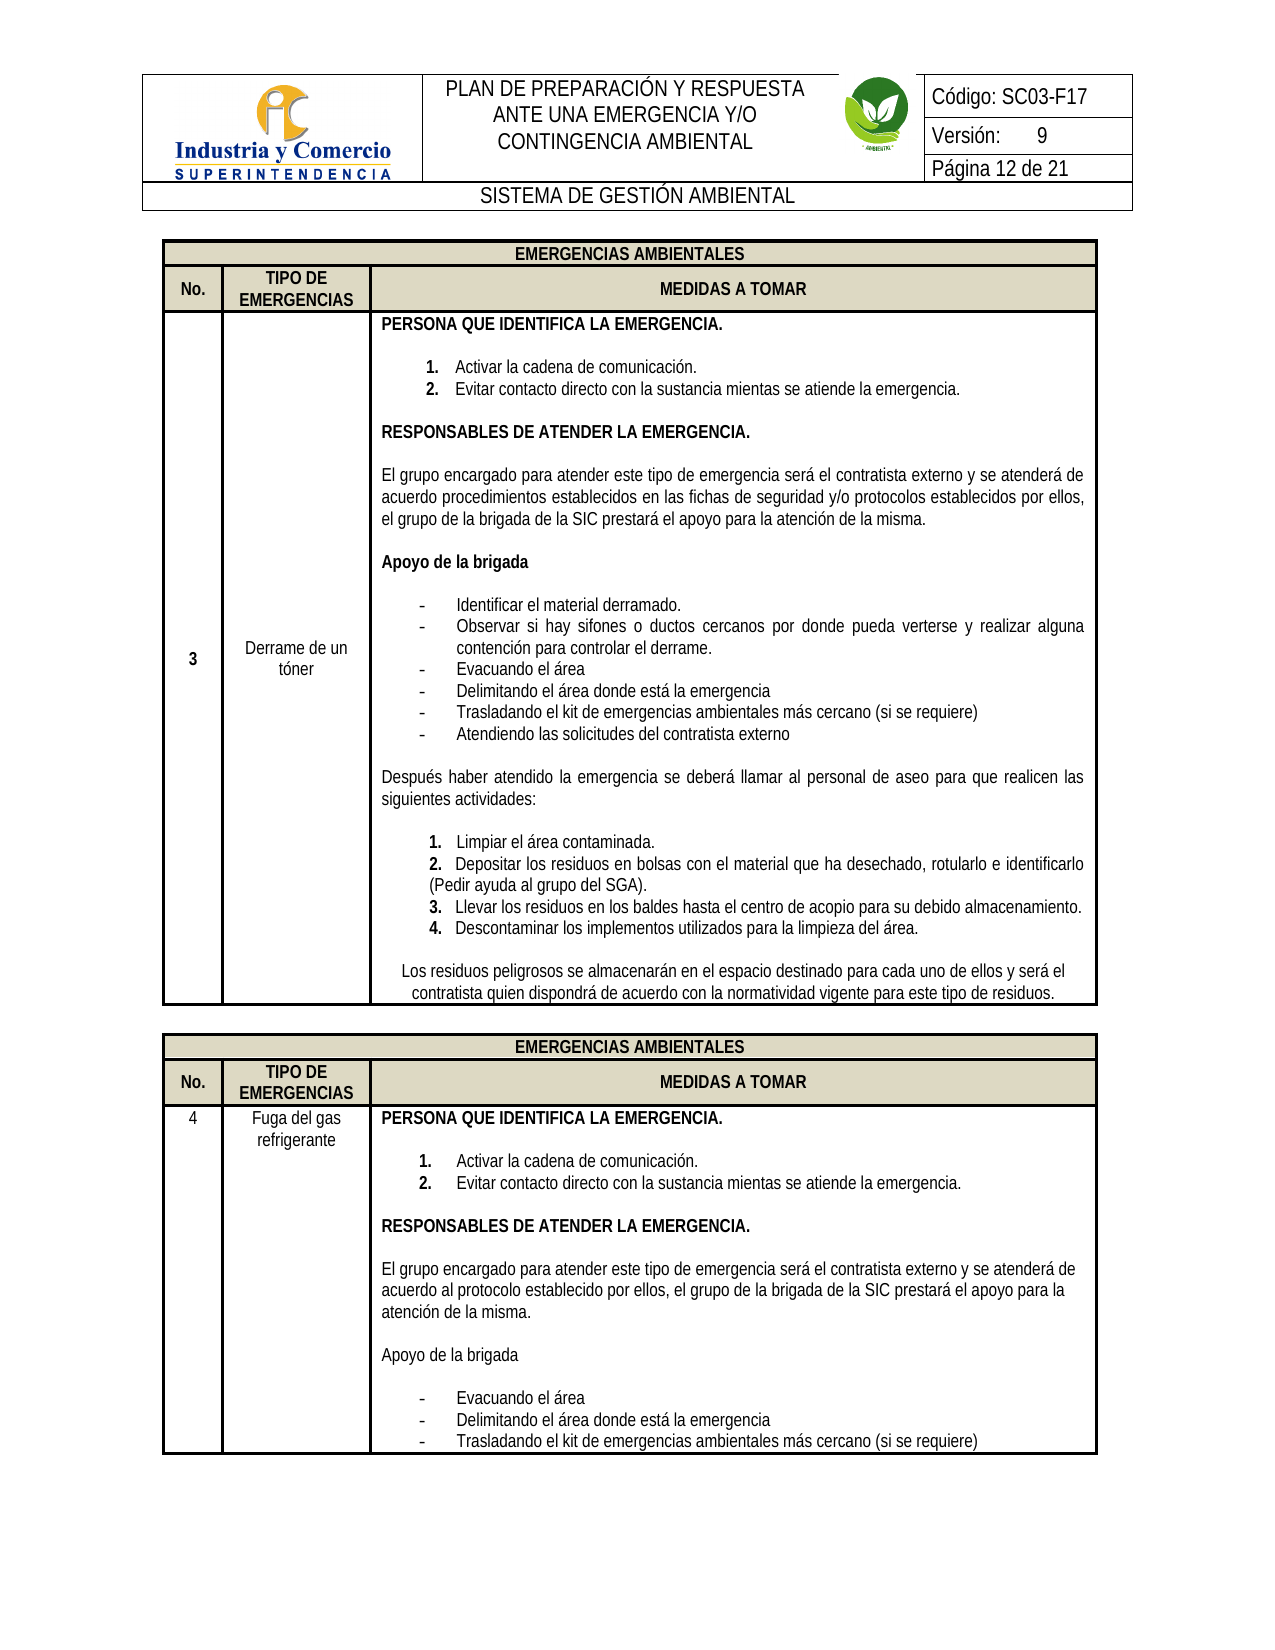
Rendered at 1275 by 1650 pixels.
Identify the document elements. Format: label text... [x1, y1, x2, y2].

table_cell TIPO DE EMERGENCIAS [224, 267, 369, 310]
table_cell 4 [165, 1107, 221, 1452]
picture [837, 73, 916, 152]
table_cell MEDIDAS A TOMAR [372, 267, 1095, 310]
table_cell No. [165, 1061, 221, 1104]
table_cell PERSONA QUE IDENTIFICA LA EMERGENCIA. Activar la cadena de comunicación. Evitar contacto directo con la sustancia mientas se atiende la emergencia. RESPONSABLES DE ATENDER LA EMERGENCIA. El grupo encargado para atender este tipo de emergencia será el contratista externo y se atenderá de acuerdo procedimientos establecidos en las fichas de seguridad y/o protocolos establecidos por ellos, el grupo de la brigada de la SIC prestará el apoyo para la atención de la misma. Apoyo de la brigada Identificar el material derramado. Observar si hay sifones o ductos cercanos por donde pueda verterse y realizar alguna contención para controlar el derrame. Evacuando el área Delimitando el área donde está la emergencia Trasladando el kit de emergencias ambientales más cercano (si se requiere) Atendiendo las solicitudes del contratista externo Después haber atendido la emergencia se deberá llamar al personal de aseo para que realicen las siguientes actividades: Limpiar el área contaminada. Depositar los residuos en bolsas con el material que ha desechado, rotularlo e identificarlo (Pedir ayuda al grupo del SGA). Llevar los residuos en los baldes hasta el centro de acopio para su debido almacenamiento. Descontaminar los implementos utilizados para la limpieza del área. Los residuos peligrosos se almacenarán en el espacio destinado para cada uno de ellos y será el contratista quien dispondrá de acuerdo con la normatividad vigente para este tipo de residuos. [372, 313, 1095, 1003]
table_cell No. [165, 267, 221, 310]
table_header EMERGENCIAS AMBIENTALES [165, 243, 1095, 264]
picture [174, 81, 392, 181]
table_cell Derrame de un tóner [224, 313, 369, 1003]
table_header EMERGENCIAS AMBIENTALES [165, 1036, 1095, 1057]
table_cell MEDIDAS A TOMAR [372, 1061, 1095, 1104]
table_cell TIPO DE EMERGENCIAS [224, 1061, 369, 1104]
table_cell Fuga del gas refrigerante [224, 1107, 369, 1452]
table_cell 3 [165, 313, 221, 1003]
